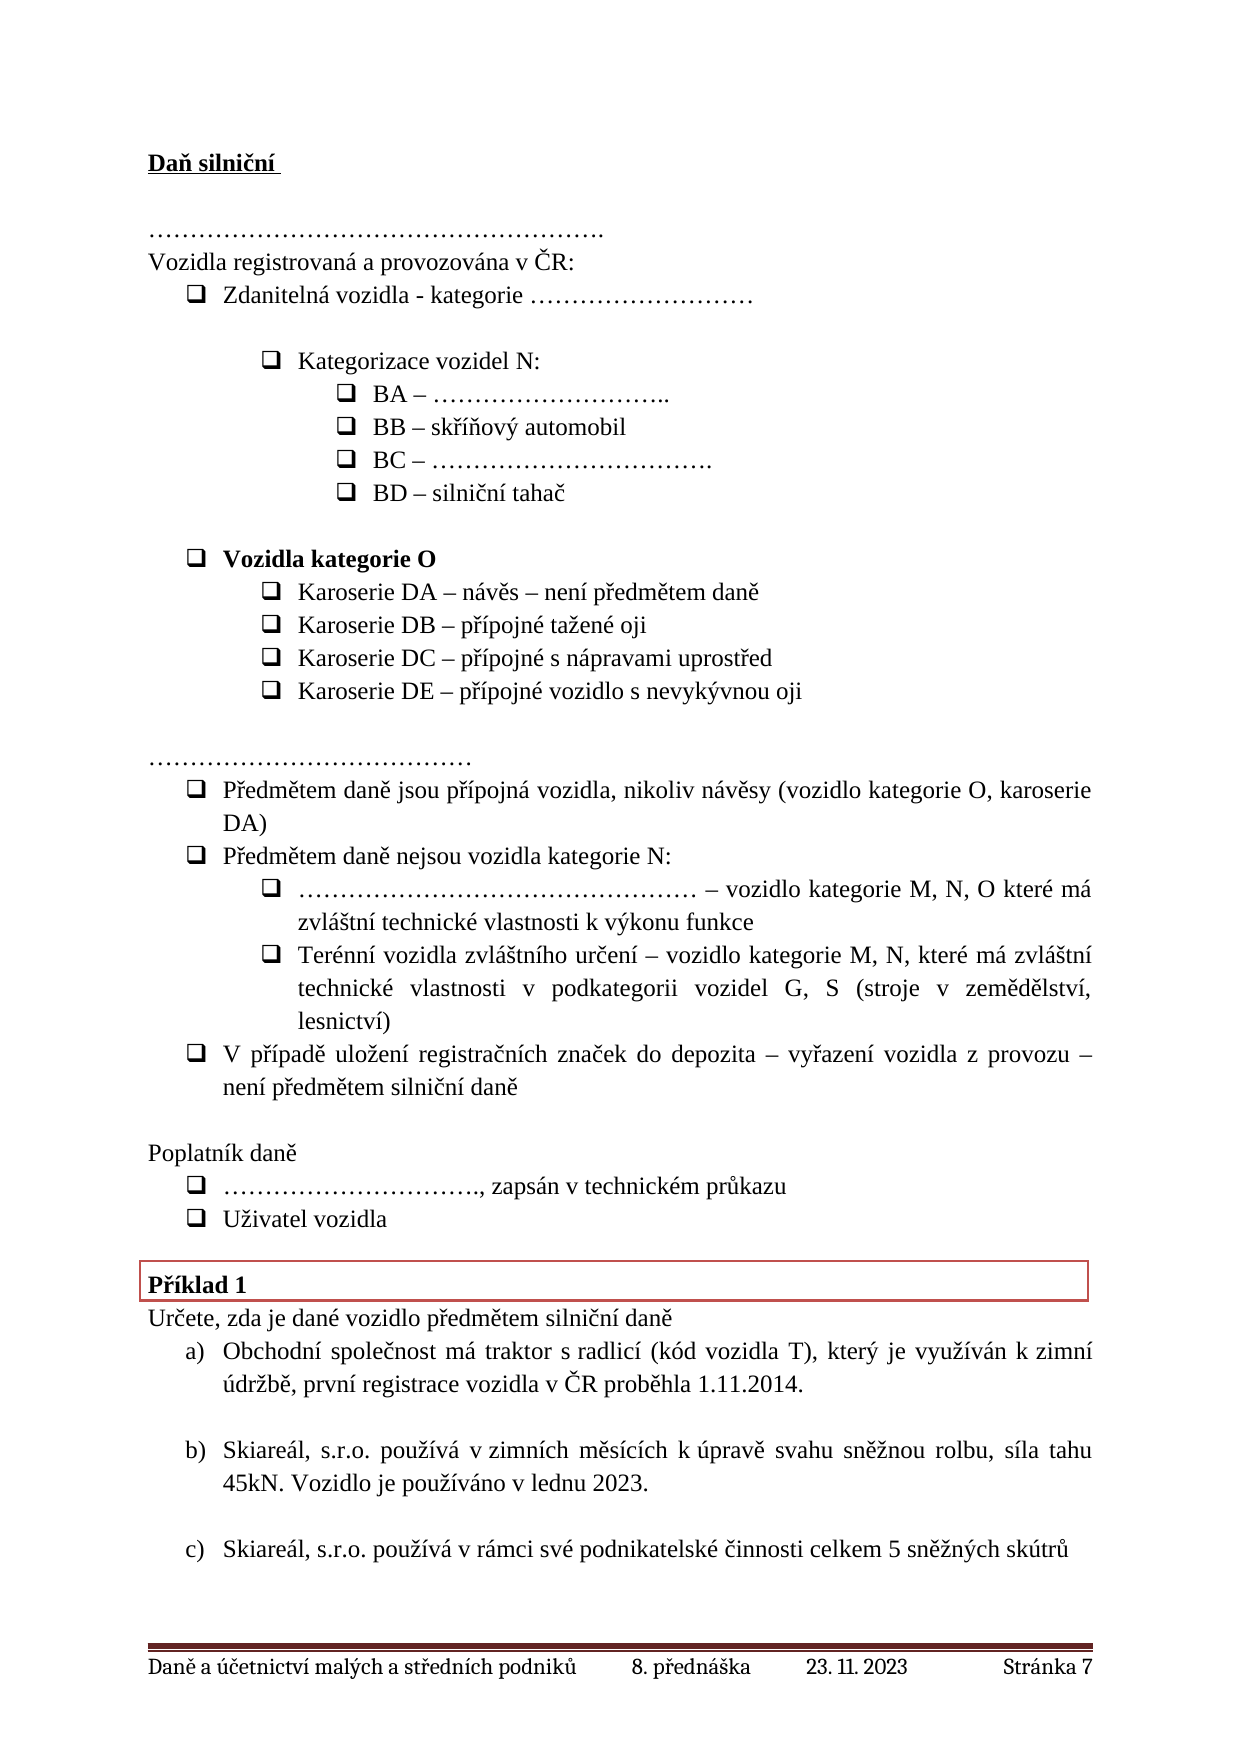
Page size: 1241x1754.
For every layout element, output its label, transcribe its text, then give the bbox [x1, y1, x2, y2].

list Karoserie DB – přípojné tažené oji [260, 610, 1093, 639]
list Karoserie DA – návěs – není předmětem daně [260, 577, 1093, 606]
list Kategorizace vozidel N: [260, 346, 1093, 374]
list Karoserie DC – přípojné s nápravami uprostřed [260, 643, 1093, 672]
text Vozidla registrovaná a provozována v ČR: [148, 247, 1093, 275]
list Předmětem daně nejsou vozidla kategorie N: [185, 841, 1093, 870]
list Karoserie DE – přípojné vozidlo s nevykývnou oji [260, 676, 1093, 705]
list Obchodní společnost má traktor s radlicí (kód vozidla T), který je využíván k zimní údržbě, první registrace vozidla v ČR proběhla 1.11.2014. [185, 1336, 1093, 1398]
list Předmětem daně jsou přípojná vozidla, nikoliv návěsy (vozidlo kategorie O, karoserie DA) [185, 775, 1093, 837]
list Skiareál, s.r.o. používá v zimních měsících k úpravě svahu sněžnou rolbu, síla tahu 45kN. Vozidlo je používáno v lednu 2023. [185, 1435, 1093, 1497]
text ………………………………… [148, 742, 1093, 771]
list BA – ……………………….. [335, 379, 1093, 407]
list BD – silniční tahač [335, 478, 1093, 507]
list …………………………., zapsán v technickém průkazu [185, 1171, 1093, 1200]
text Určete, zda je dané vozidlo předmětem silniční daně [148, 1303, 1093, 1332]
list BB – skříňový automobil [335, 412, 1093, 441]
list ………………………………………… – vozidlo kategorie M, N, O které má zvláštní technické vlastnosti k výkonu funkce [260, 874, 1093, 936]
text Poplatník daně [148, 1138, 1093, 1167]
text Příklad 1 [148, 1270, 1087, 1299]
list Vozidla kategorie O [185, 544, 1093, 573]
list V případě uložení registračních značek do depozita – vyřazení vozidla z provozu – není předmětem silniční daně [185, 1039, 1093, 1101]
text Daň silniční [148, 148, 1093, 176]
list Terénní vozidla zvláštního určení – vozidlo kategorie M, N, které má zvláštní technické vlastnosti v podkategorii vozidel G, S (stroje v zemědělství, lesnictví) [260, 940, 1093, 1035]
list Skiareál, s.r.o. používá v rámci své podnikatelské činnosti celkem 5 sněžných skútrů [185, 1534, 1093, 1563]
list Zdanitelná vozidla - kategorie ……………………… [185, 280, 1093, 308]
list BC – ……………………………. [335, 445, 1093, 473]
text ………………………………………………. [148, 214, 1093, 242]
list Uživatel vozidla [185, 1204, 1093, 1233]
